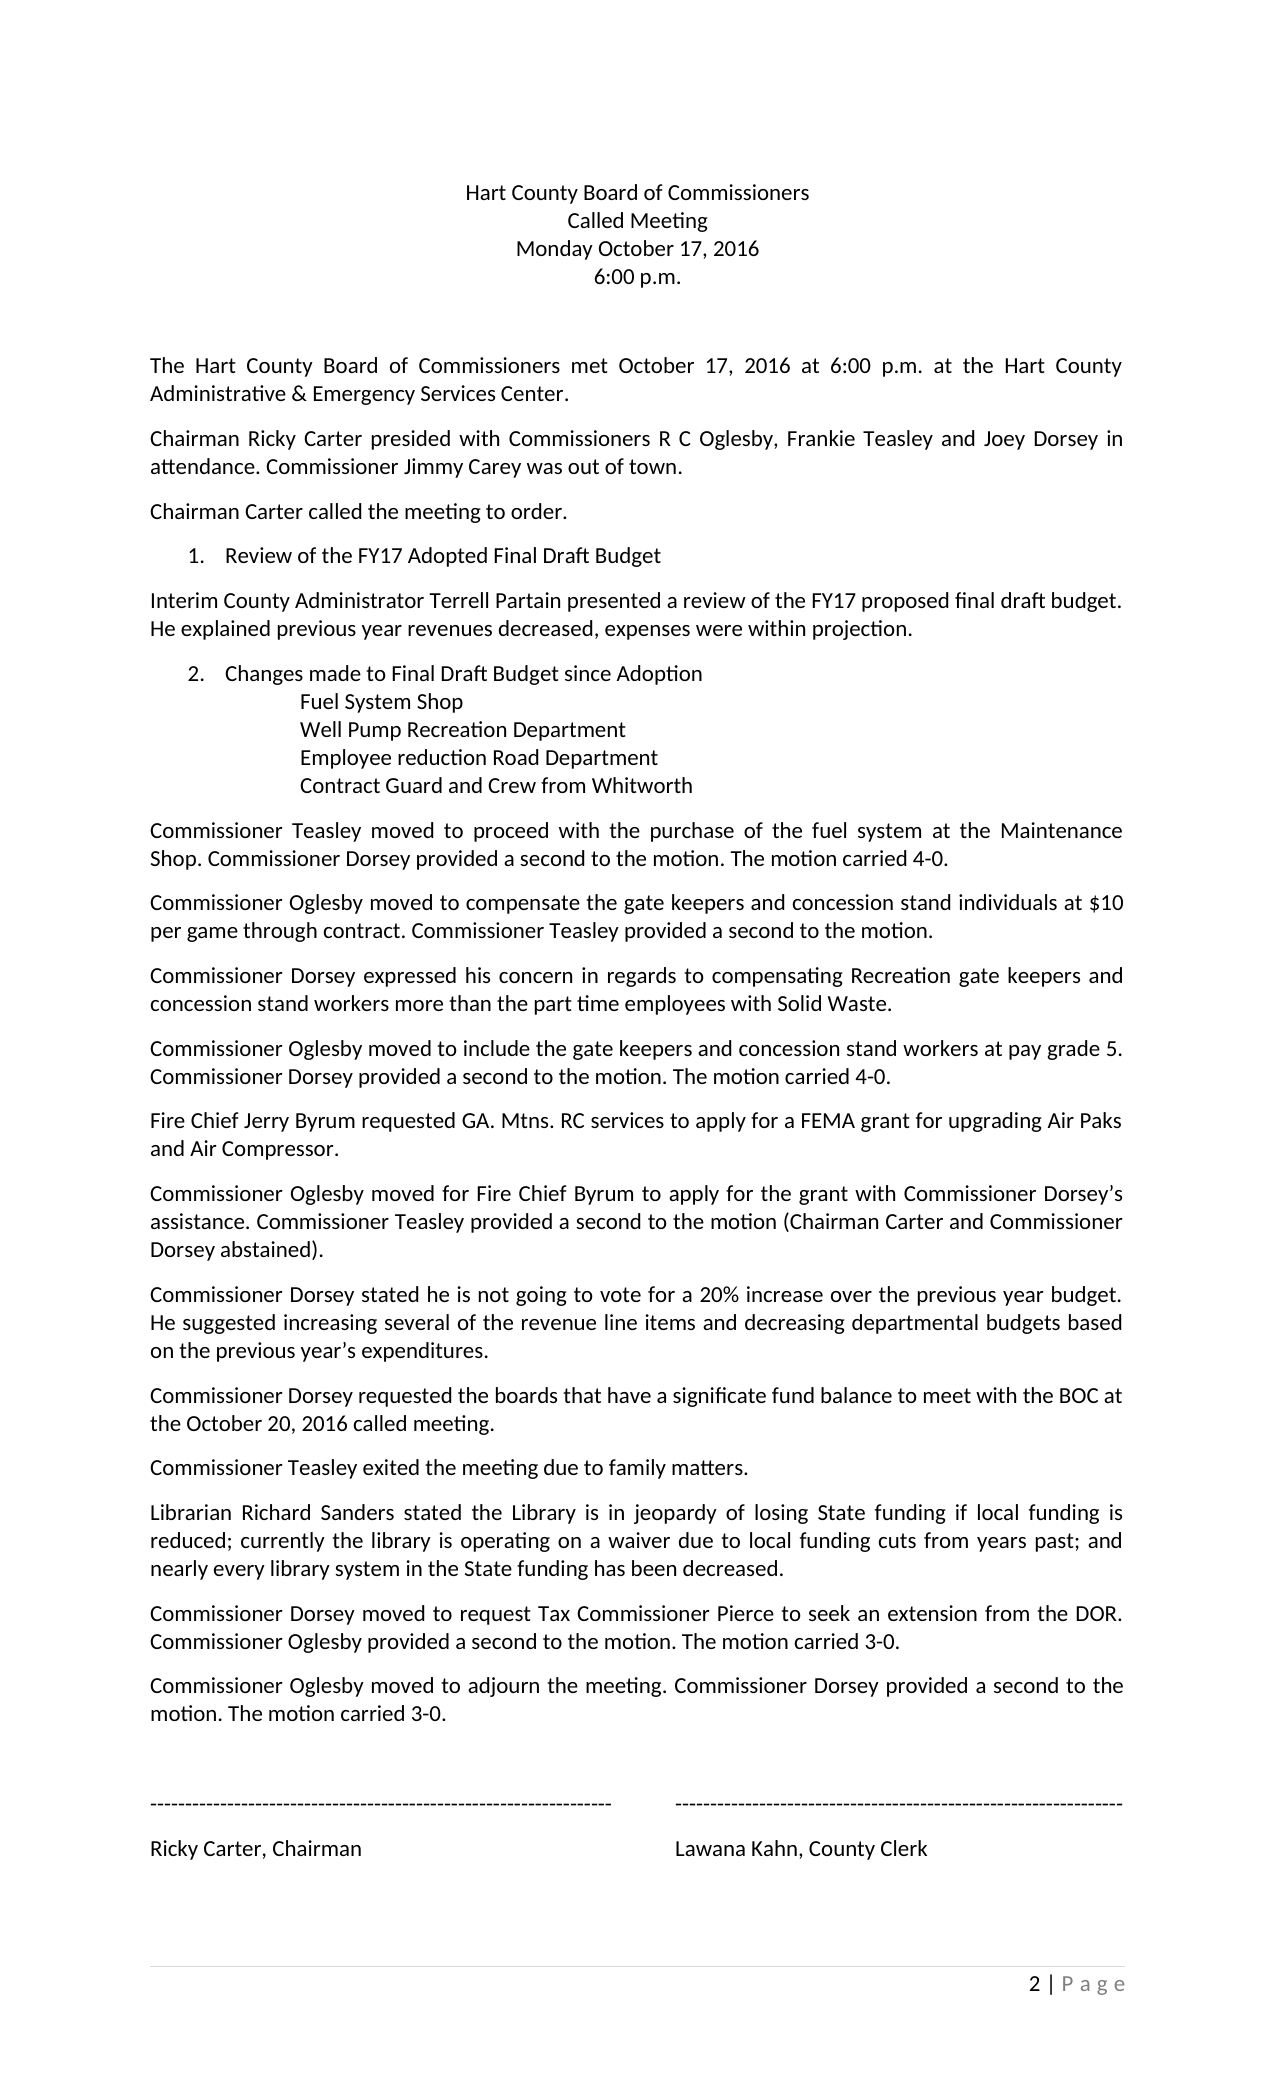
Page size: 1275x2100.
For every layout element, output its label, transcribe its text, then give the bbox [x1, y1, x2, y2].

text Fire Chief Jerry Byrum requested GA. Mtns. RC services to apply for a FEMA grant for upgrading Air Paks and Air Compressor. [150, 1107, 1125, 1163]
text Commissioner Oglesby moved to adjourn the meeting. Commissioner Dorsey provided a second to the motion. The motion carried 3-0. [150, 1672, 1125, 1728]
list Changes made to Final Draft Budget since Adoption [187, 659, 1125, 687]
text Ricky Carter, Chairman Lawana Kahn, [150, 1834, 1125, 1862]
text Commissioner Teasley moved to proceed with the purchase of the fuel system at the Maintenance Shop. Commissioner Dorsey provided a second to the motion. The motion carried 4-0. [150, 816, 1125, 872]
text Commissioner Teasley exited the meeting due to family matters. [150, 1453, 1125, 1481]
text Commissioner Oglesby moved to compensate the gate keepers and concession stand individuals at $10 per game through contract. Commissioner Teasley provided a second to the motion. [150, 888, 1125, 944]
list Employee reduction Road Department [300, 743, 1125, 771]
list Contract Guard and Crew from Whitworth [300, 771, 1125, 799]
text Commissioner Dorsey expressed his concern in regards to compensating Recreation gate keepers and concession stand workers more than the part time employees with Solid Waste. [150, 961, 1125, 1017]
text Commissioner Oglesby moved to include the gate keepers and concession stand workers at pay grade 5. Commissioner Dorsey provided a second to the motion. The motion carried 4-0. [150, 1034, 1125, 1090]
text Chairman Ricky Carter presided with Commissioners R C Oglesby, Frankie Teasley and Joey Dorsey in attendance. Commissioner Jimmy Carey was out of town. [150, 424, 1125, 480]
list Fuel System Shop [300, 687, 1125, 715]
text Commissioner Dorsey moved to request Tax Commissioner Pierce to seek an extension from the DOR. Commissioner Oglesby provided a second to the motion. The motion carried 3-0. [150, 1599, 1125, 1655]
text Commissioner Dorsey requested the boards that have a significate fund balance to meet with the BOC at the October 20, 2016 called meeting. [150, 1381, 1125, 1437]
text Commissioner Oglesby moved for Fire Chief Byrum to apply for the grant with Commissioner Dorsey’s assistance. Commissioner Teasley provided a second to the motion (Chairman Carter and Commissioner Dorsey abstained). [150, 1179, 1125, 1263]
text Librarian Richard Sanders stated the Library is in jeopardy of losing State funding if local funding is reduced; currently the library is operating on a waiver due to local funding cuts from years past; and nearly every library system in the State funding has been decreased. [150, 1498, 1125, 1582]
text Administrator Terrell Partain presented a review of the FY17 proposed final draft budget. He explained previous year revenues decreased, expenses were within projection. [150, 586, 1125, 642]
list Review of the FY17 Adopted Final Draft Budget [187, 542, 1125, 569]
text Monday October 17, 2016 [150, 234, 1125, 262]
text 6:00 p.m. [150, 262, 1125, 290]
text Commissioner Dorsey stated he is not going to vote for a 20% increase over the previous year budget. He suggested increasing several of the revenue line items and decreasing departmental budgets based on the previous year’s expenditures. [150, 1280, 1125, 1364]
text Called Meeting [150, 206, 1125, 234]
list Well Pump Recreation Department [300, 715, 1125, 743]
text The Hart County Board of Commissioners met October 17, 2016 at 6:00 p.m. at the . [150, 351, 1125, 407]
text Hart of Commissioners [150, 178, 1125, 206]
text Chairman Carter called the meeting to order. [150, 497, 1125, 525]
text ------------------------------------------------------------------ ---------------------------------------------------------------- [150, 1789, 1125, 1817]
